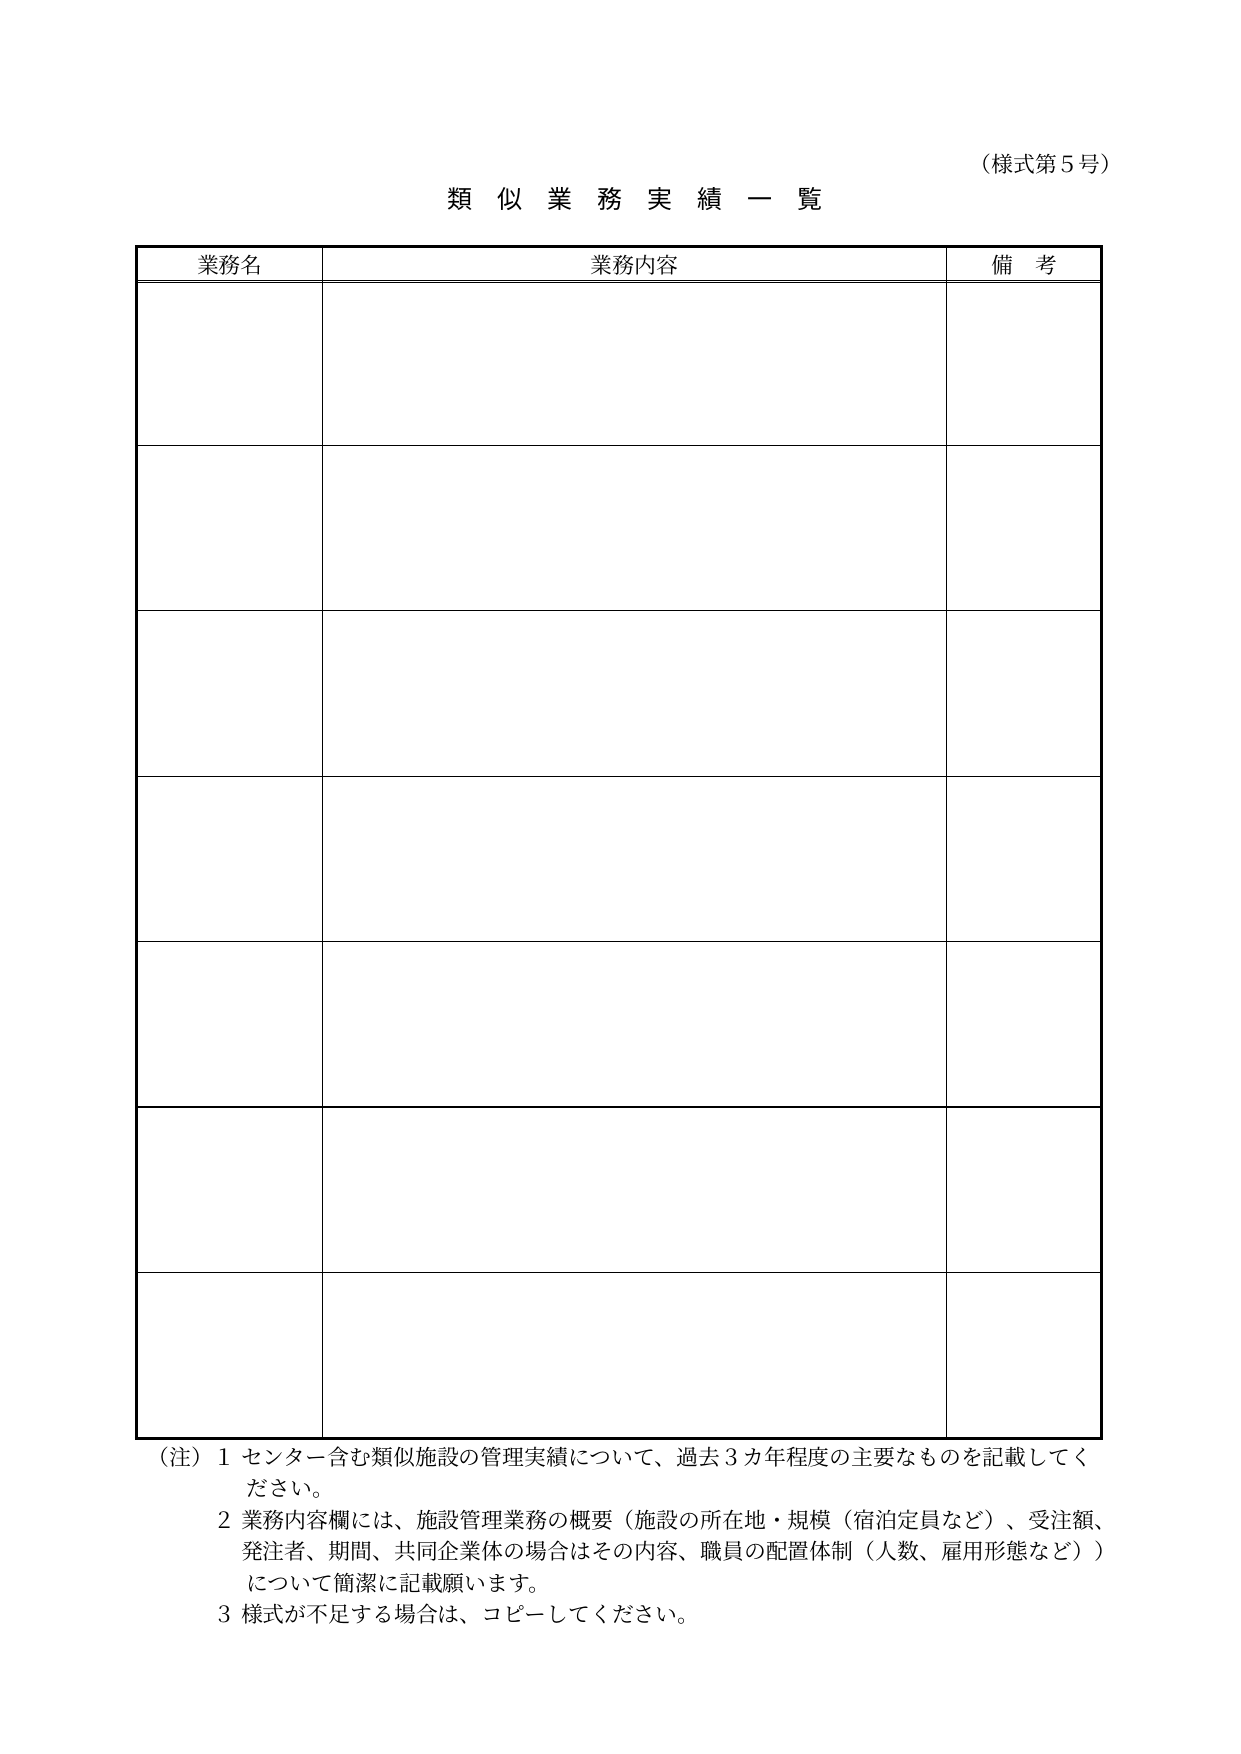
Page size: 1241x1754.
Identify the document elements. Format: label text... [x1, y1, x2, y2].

table_cell [323, 611, 946, 776]
table_cell [138, 1108, 322, 1272]
table_cell [947, 1108, 1100, 1272]
table_header 業務内容 [323, 248, 946, 280]
table_cell [138, 777, 322, 941]
text ださい。 [159, 1472, 1122, 1503]
table_cell [323, 1108, 946, 1272]
table_cell [138, 942, 322, 1106]
table_cell [947, 283, 1100, 445]
table_cell [323, 446, 946, 610]
table_header 備 考 [947, 248, 1100, 280]
text ２ 業務内容欄には、施設管理業務の概要（施設の所在地・規模（宿泊定員など）、受注額、 [148, 1503, 1122, 1534]
text 類 似 業 務 実 績 一 覧 [148, 179, 1122, 215]
text について簡潔に記載願います。 [169, 1566, 1122, 1597]
table_cell [947, 611, 1100, 776]
table_cell [947, 942, 1100, 1106]
table_cell [323, 1273, 946, 1437]
table_cell [947, 777, 1100, 941]
table_cell [947, 1273, 1100, 1437]
table_cell [323, 283, 946, 445]
text （注）１ センター含む類似施設の管理実績について、過去３カ年程度の主要なものを記載してく [148, 1440, 1122, 1472]
text 発注者、期間、共同企業体の場合はその内容、職員の配置体制（人数、雇用形態など）） [148, 1534, 1122, 1566]
table_cell [138, 611, 322, 776]
table_cell [947, 446, 1100, 610]
table_cell [323, 777, 946, 941]
table_cell [138, 283, 322, 445]
table_header 業務名 [138, 248, 322, 280]
table_cell [323, 942, 946, 1106]
table_cell [138, 446, 322, 610]
text ３ 様式が不足する場合は、コピーしてください。 [148, 1597, 1122, 1629]
text （様式第５号） [148, 148, 1122, 179]
table_cell [138, 1273, 322, 1437]
